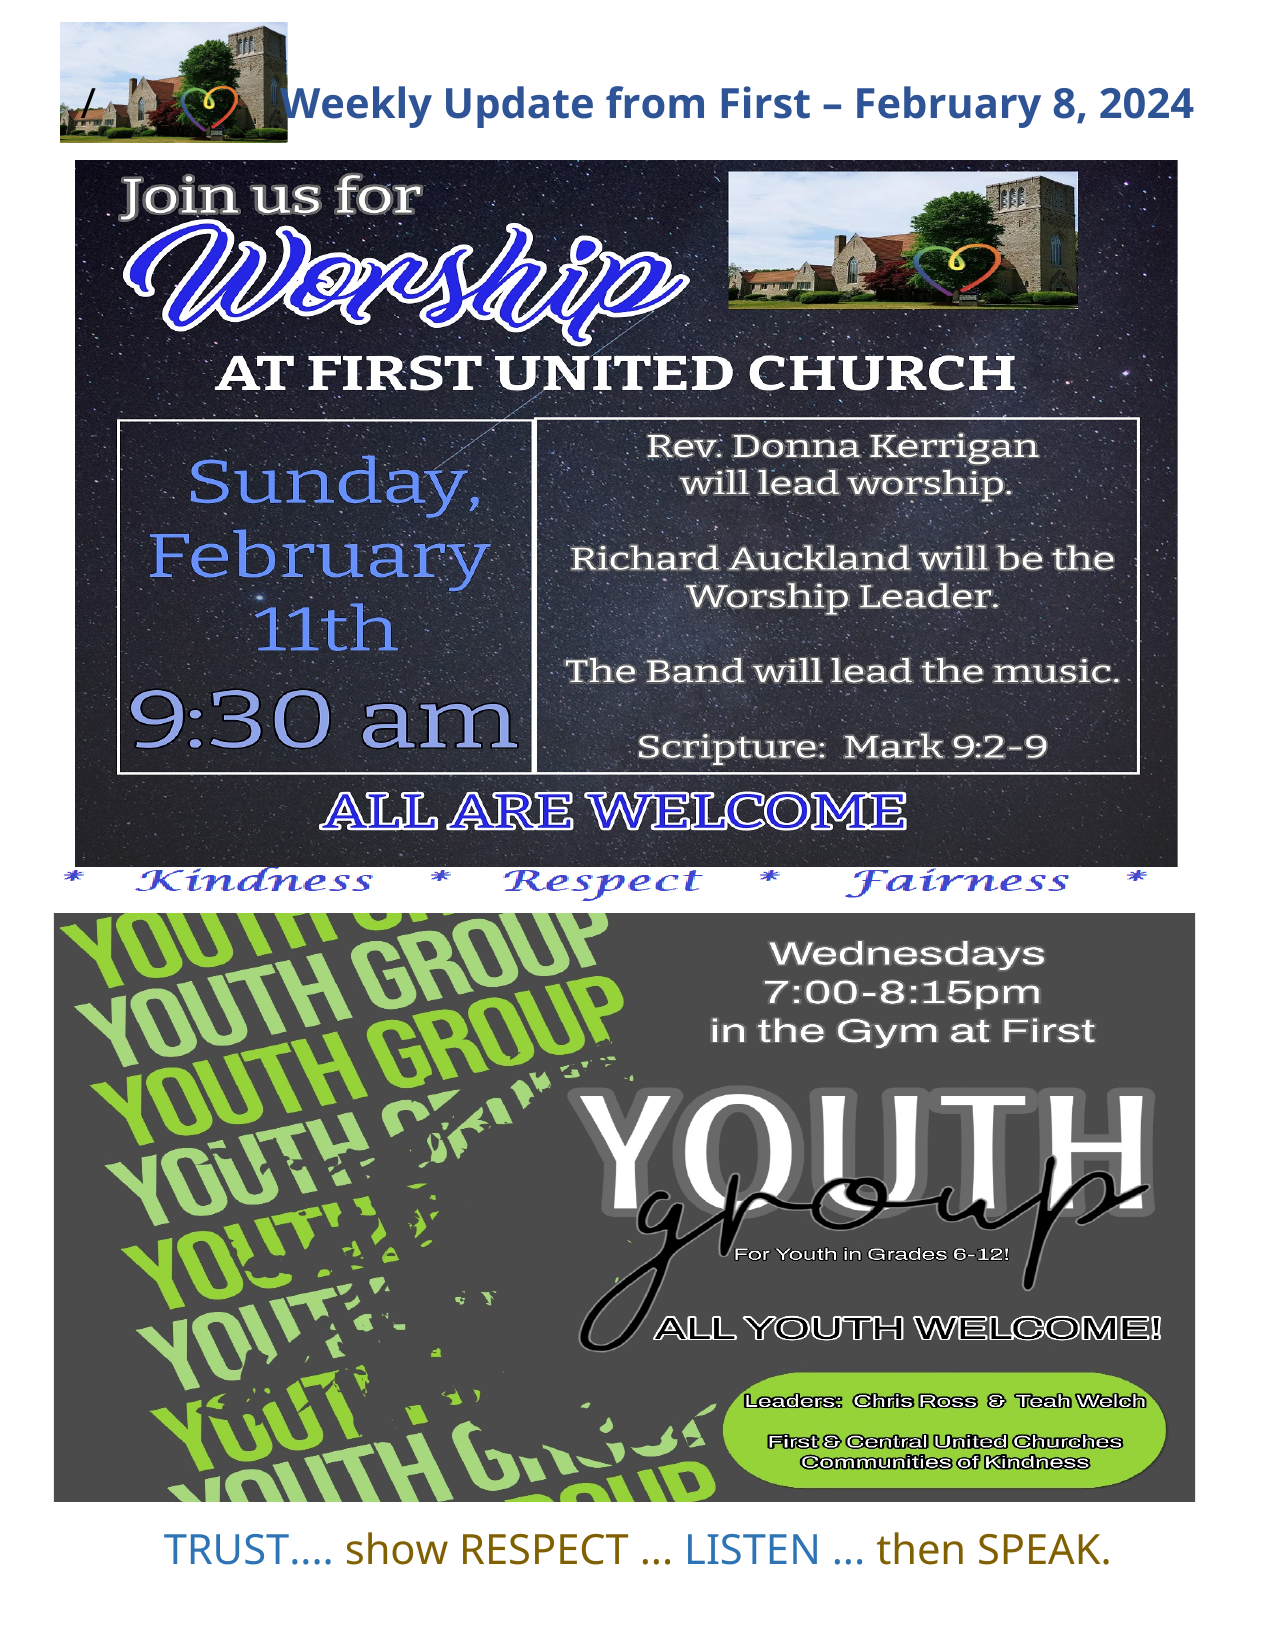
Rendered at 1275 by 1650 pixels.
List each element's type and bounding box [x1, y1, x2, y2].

picture [53, 913, 1195, 1502]
picture [60, 22, 288, 143]
picture [53, 160, 1178, 906]
